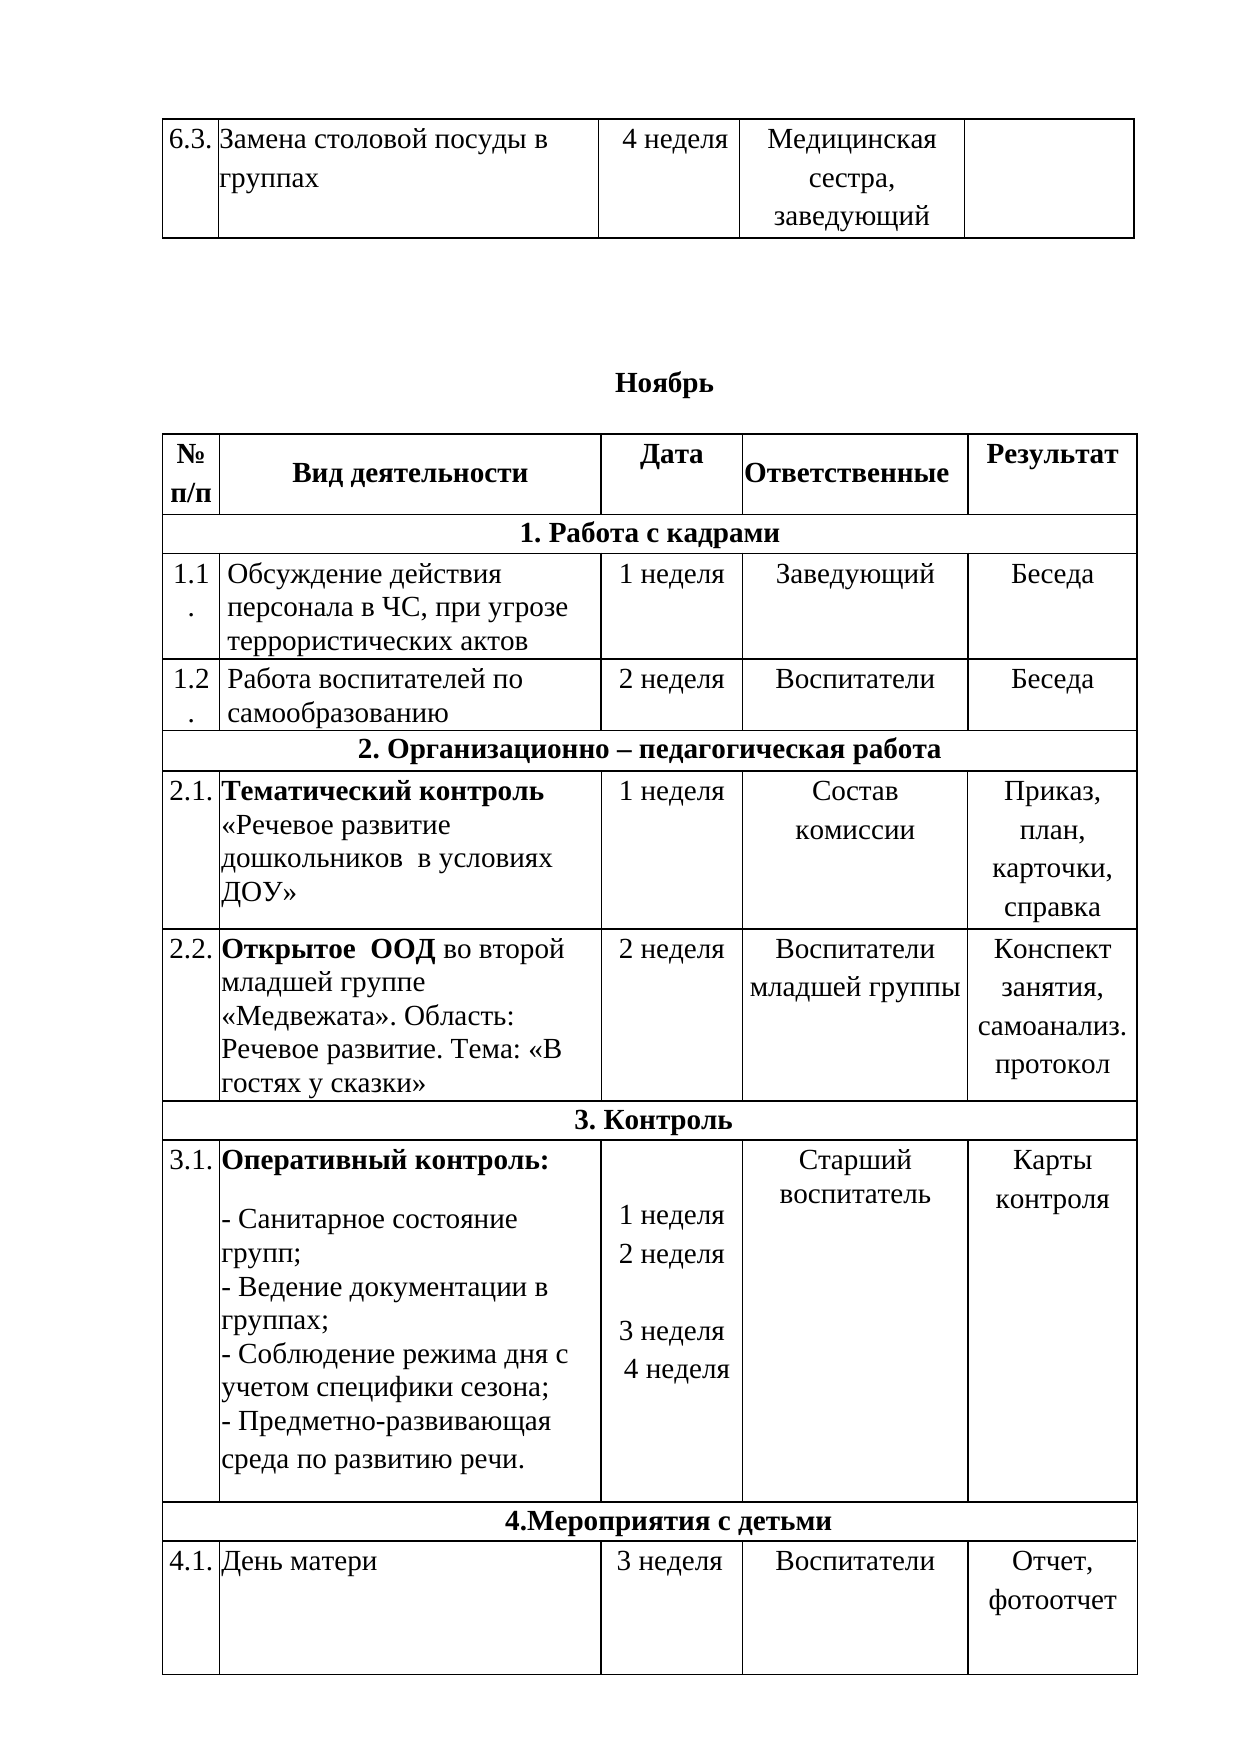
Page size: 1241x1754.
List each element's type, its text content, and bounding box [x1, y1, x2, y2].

table_cell Работа воспитателей по самообразованию [220, 660, 600, 730]
table_cell 2.1. [163, 772, 219, 928]
table_cell 1. Работа с кадрами [163, 515, 1136, 553]
table_cell Оперативный контроль: - Санитарное состояние групп; - Ведение документации в группах; - Соблюдение режима дня с учетом специфики сезона; - Предметно-развивающая среда по развитию речи. [220, 1141, 600, 1501]
table_cell Приказ, план, карточки, справка [968, 772, 1136, 928]
table_cell 1 неделя [602, 554, 742, 658]
table_cell 4 неделя [599, 120, 739, 237]
table_cell [965, 120, 1133, 237]
table_cell Состав комиссии [743, 772, 967, 928]
table_cell Заведующий [743, 554, 967, 658]
table_cell Замена столовой посуды в группах [219, 120, 598, 237]
table_cell 2 неделя [602, 660, 742, 730]
table_cell День матери [220, 1542, 600, 1673]
table_cell Открытое ООД во второй младшей группе «Медвежата». Область: Речевое развитие. Тема: «В гостях у сказки» [220, 930, 601, 1100]
table_cell 1 неделя 2 неделя 3 неделя 4 неделя [602, 1141, 742, 1501]
text Ноябрь [177, 365, 1152, 399]
table_cell 1 неделя [602, 772, 742, 928]
table_cell 3. Контроль [163, 1102, 1136, 1139]
table_cell Конспект занятия, самоанализ. протокол [968, 930, 1136, 1100]
table_cell Беседа [969, 554, 1136, 658]
table_cell 3 неделя [602, 1542, 742, 1673]
table_cell 6.3. [163, 120, 218, 237]
table_cell Беседа [969, 660, 1136, 730]
table_cell Медицинская сестра, заведующий [740, 120, 964, 237]
table_cell 2. Организационно – педагогическая работа [163, 731, 1136, 770]
table_cell 3.1. [163, 1141, 219, 1501]
table_cell 1.2. [163, 660, 219, 730]
table_cell Воспитатели [743, 660, 967, 730]
table_cell 1.1. [163, 554, 219, 658]
table_cell Карты контроля [969, 1141, 1136, 1501]
table_header № п/п [163, 435, 219, 514]
table_cell Воспитатели [743, 1542, 967, 1673]
table_cell 4.1. [163, 1542, 219, 1673]
table_cell Воспитатели младшей группы [743, 930, 967, 1100]
table_header Дата [602, 435, 742, 514]
table_cell Обсуждение действия персонала в ЧС, при угрозе террористических актов [220, 554, 600, 658]
table_header Результат [969, 435, 1136, 514]
table_cell Тематический контроль «Речевое развитие дошкольников в условиях ДОУ» [220, 772, 601, 928]
table_cell Старший воспитатель [743, 1141, 967, 1501]
table_cell 2.2. [163, 930, 219, 1100]
table_header Ответственные [743, 435, 967, 514]
table_cell Отчет, фотоотчет [969, 1540, 1137, 1673]
table_cell 2 неделя [602, 930, 742, 1100]
table_cell 4.Мероприятия с детьми [163, 1503, 1137, 1540]
table_header Вид деятельности [220, 435, 600, 514]
